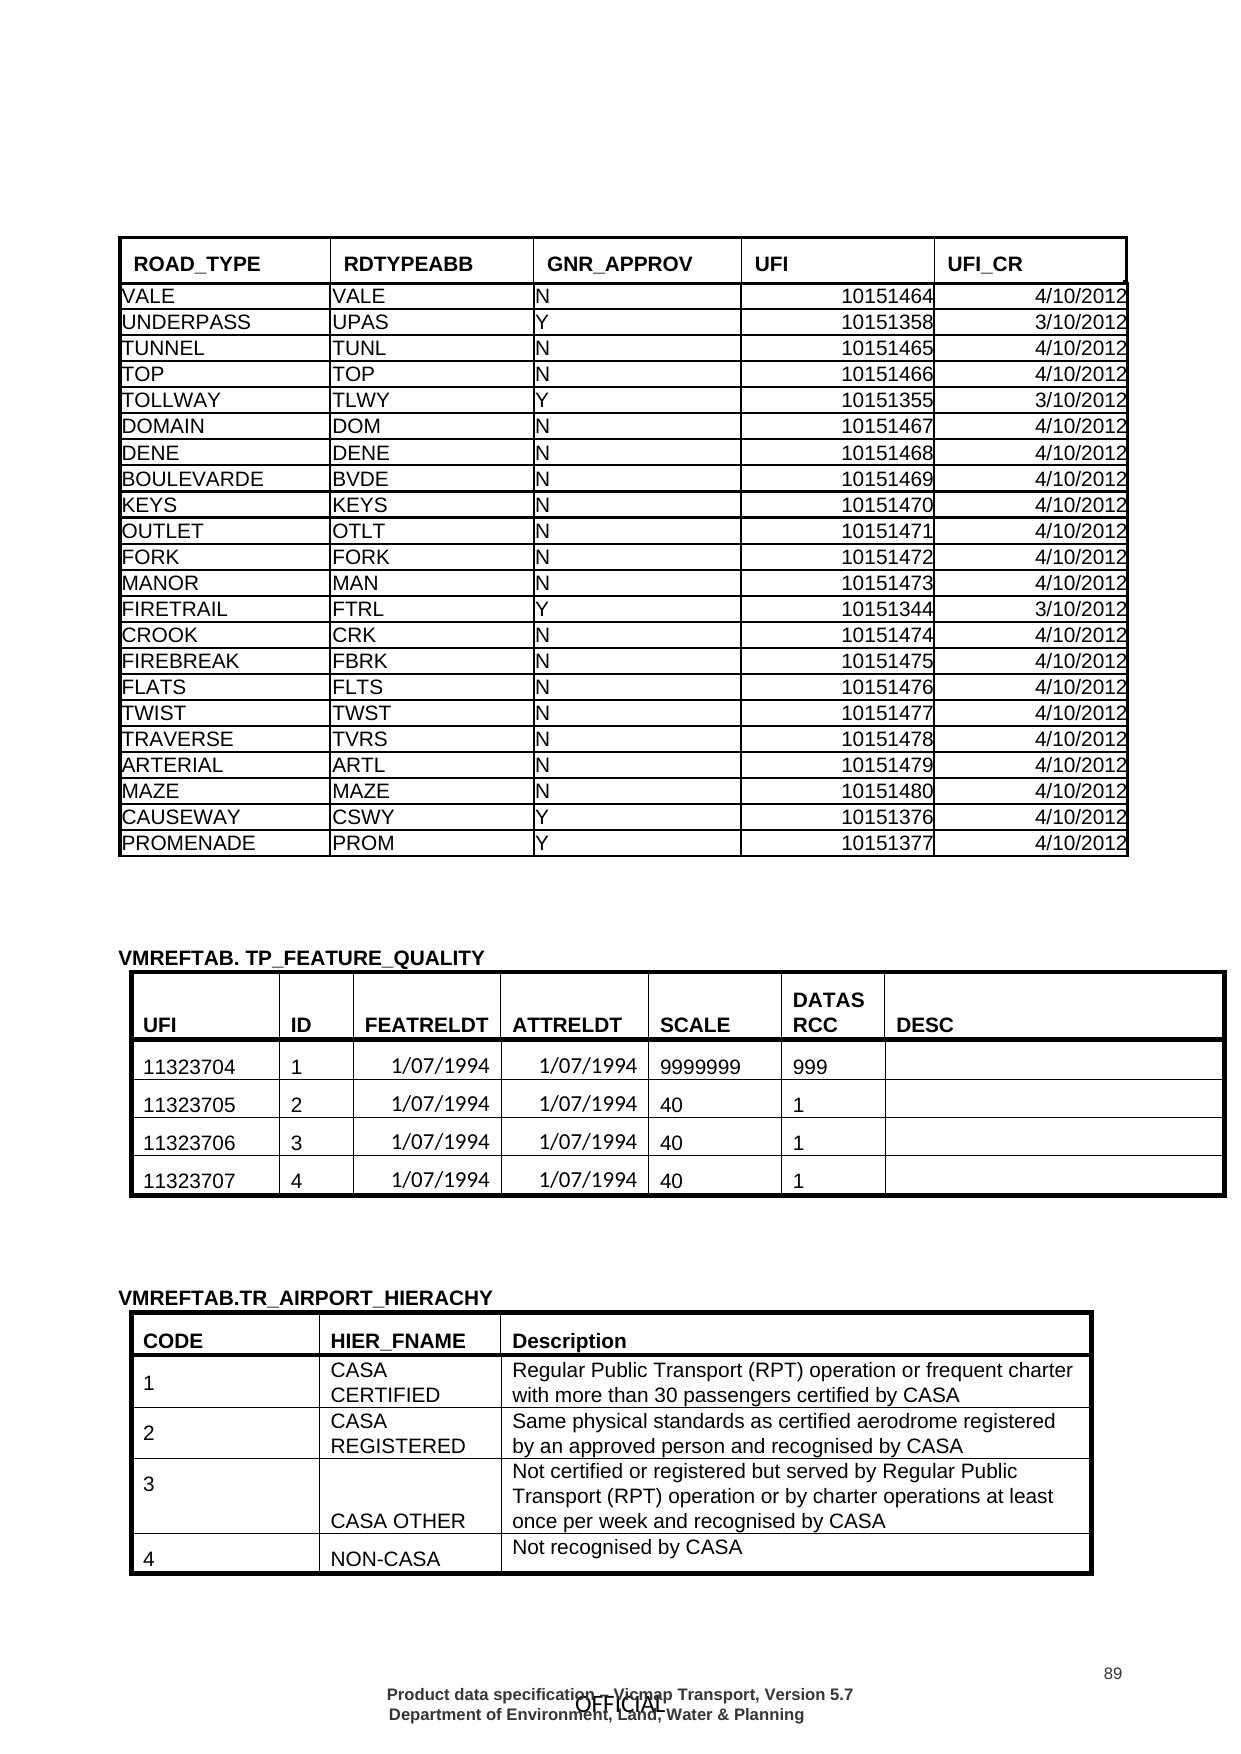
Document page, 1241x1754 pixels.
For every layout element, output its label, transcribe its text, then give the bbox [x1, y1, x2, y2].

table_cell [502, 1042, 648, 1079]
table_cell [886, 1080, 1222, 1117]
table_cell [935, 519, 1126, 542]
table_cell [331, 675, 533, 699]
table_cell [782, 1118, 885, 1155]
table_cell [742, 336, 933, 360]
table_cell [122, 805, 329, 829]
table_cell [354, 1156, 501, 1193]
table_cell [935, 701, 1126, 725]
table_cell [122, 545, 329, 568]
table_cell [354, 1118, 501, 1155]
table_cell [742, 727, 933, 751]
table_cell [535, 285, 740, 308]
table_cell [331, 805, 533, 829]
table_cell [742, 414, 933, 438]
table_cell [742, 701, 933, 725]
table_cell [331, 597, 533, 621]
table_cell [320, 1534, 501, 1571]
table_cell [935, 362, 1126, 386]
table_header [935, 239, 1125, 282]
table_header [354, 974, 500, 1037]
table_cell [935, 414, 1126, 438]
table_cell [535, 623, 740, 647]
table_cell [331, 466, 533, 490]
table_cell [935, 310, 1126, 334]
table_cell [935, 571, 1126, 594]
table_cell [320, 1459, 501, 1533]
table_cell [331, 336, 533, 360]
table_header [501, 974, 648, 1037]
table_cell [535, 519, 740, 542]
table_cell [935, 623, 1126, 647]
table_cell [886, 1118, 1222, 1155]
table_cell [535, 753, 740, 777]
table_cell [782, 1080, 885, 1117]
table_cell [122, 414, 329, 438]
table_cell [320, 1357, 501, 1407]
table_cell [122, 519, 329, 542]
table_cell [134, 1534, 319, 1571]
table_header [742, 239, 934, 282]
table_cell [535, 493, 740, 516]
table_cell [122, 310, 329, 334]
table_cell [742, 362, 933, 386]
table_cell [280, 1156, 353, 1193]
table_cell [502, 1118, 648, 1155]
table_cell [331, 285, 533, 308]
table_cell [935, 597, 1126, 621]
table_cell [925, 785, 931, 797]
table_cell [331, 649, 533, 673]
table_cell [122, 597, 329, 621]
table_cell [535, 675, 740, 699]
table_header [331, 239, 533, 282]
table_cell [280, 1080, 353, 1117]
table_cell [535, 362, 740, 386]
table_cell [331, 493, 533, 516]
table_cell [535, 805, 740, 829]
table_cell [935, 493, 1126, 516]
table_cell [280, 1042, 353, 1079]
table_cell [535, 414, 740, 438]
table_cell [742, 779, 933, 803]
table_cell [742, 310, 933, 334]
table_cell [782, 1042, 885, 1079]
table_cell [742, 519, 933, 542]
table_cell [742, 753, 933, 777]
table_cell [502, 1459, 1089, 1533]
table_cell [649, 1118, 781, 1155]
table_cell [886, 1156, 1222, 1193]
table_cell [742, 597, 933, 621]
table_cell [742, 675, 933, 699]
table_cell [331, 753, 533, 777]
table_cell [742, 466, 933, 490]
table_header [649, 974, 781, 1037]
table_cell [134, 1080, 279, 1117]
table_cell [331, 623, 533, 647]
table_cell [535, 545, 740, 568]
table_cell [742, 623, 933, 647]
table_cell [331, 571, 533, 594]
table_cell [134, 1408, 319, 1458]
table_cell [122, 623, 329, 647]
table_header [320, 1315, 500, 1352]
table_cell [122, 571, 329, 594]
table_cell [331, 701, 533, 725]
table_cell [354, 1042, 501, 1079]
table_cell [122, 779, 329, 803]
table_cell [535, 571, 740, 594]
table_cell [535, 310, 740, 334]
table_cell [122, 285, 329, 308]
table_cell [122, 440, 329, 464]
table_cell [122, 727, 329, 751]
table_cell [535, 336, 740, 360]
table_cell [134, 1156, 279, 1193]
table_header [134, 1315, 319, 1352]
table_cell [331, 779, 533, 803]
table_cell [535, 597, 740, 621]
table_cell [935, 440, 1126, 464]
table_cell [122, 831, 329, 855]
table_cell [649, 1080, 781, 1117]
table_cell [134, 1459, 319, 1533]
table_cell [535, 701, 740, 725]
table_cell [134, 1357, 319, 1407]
text VMREFTAB.TR_AIRPORT_HIERACHY [118, 1285, 1122, 1310]
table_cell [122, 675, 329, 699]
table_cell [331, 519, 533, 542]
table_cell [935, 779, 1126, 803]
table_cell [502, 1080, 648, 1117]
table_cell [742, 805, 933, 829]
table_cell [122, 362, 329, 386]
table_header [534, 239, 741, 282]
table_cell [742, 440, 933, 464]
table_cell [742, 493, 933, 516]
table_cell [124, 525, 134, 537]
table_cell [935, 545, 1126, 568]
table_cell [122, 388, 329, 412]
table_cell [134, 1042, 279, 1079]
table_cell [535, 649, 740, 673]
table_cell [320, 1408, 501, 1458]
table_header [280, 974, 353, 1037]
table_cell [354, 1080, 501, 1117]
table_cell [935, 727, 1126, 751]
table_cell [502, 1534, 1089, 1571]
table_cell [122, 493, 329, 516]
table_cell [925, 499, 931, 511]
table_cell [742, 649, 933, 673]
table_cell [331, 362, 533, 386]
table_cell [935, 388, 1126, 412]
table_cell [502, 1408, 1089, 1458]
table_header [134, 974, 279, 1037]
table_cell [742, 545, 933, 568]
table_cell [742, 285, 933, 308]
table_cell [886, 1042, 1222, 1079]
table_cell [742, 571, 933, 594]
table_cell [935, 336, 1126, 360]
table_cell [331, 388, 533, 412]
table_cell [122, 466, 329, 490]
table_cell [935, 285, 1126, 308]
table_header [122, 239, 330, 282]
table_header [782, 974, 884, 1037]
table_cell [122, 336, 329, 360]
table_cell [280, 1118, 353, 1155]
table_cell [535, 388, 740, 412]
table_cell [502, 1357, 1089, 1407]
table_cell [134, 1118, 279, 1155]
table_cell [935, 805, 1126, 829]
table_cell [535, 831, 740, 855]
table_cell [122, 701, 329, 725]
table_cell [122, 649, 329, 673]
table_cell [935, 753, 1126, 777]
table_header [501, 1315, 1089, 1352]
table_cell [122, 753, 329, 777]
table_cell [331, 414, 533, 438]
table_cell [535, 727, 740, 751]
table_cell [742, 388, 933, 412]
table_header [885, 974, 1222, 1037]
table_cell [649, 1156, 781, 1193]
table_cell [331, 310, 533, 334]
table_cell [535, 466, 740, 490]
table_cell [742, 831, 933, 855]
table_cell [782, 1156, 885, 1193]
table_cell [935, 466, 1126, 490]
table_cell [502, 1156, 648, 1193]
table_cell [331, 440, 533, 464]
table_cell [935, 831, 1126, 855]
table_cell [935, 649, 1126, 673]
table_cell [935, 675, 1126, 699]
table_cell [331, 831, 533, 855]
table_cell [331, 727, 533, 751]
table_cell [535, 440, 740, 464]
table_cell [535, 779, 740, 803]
text VMREFTAB. TP_FEATURE_QUALITY [118, 944, 1122, 969]
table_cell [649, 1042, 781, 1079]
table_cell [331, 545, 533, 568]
